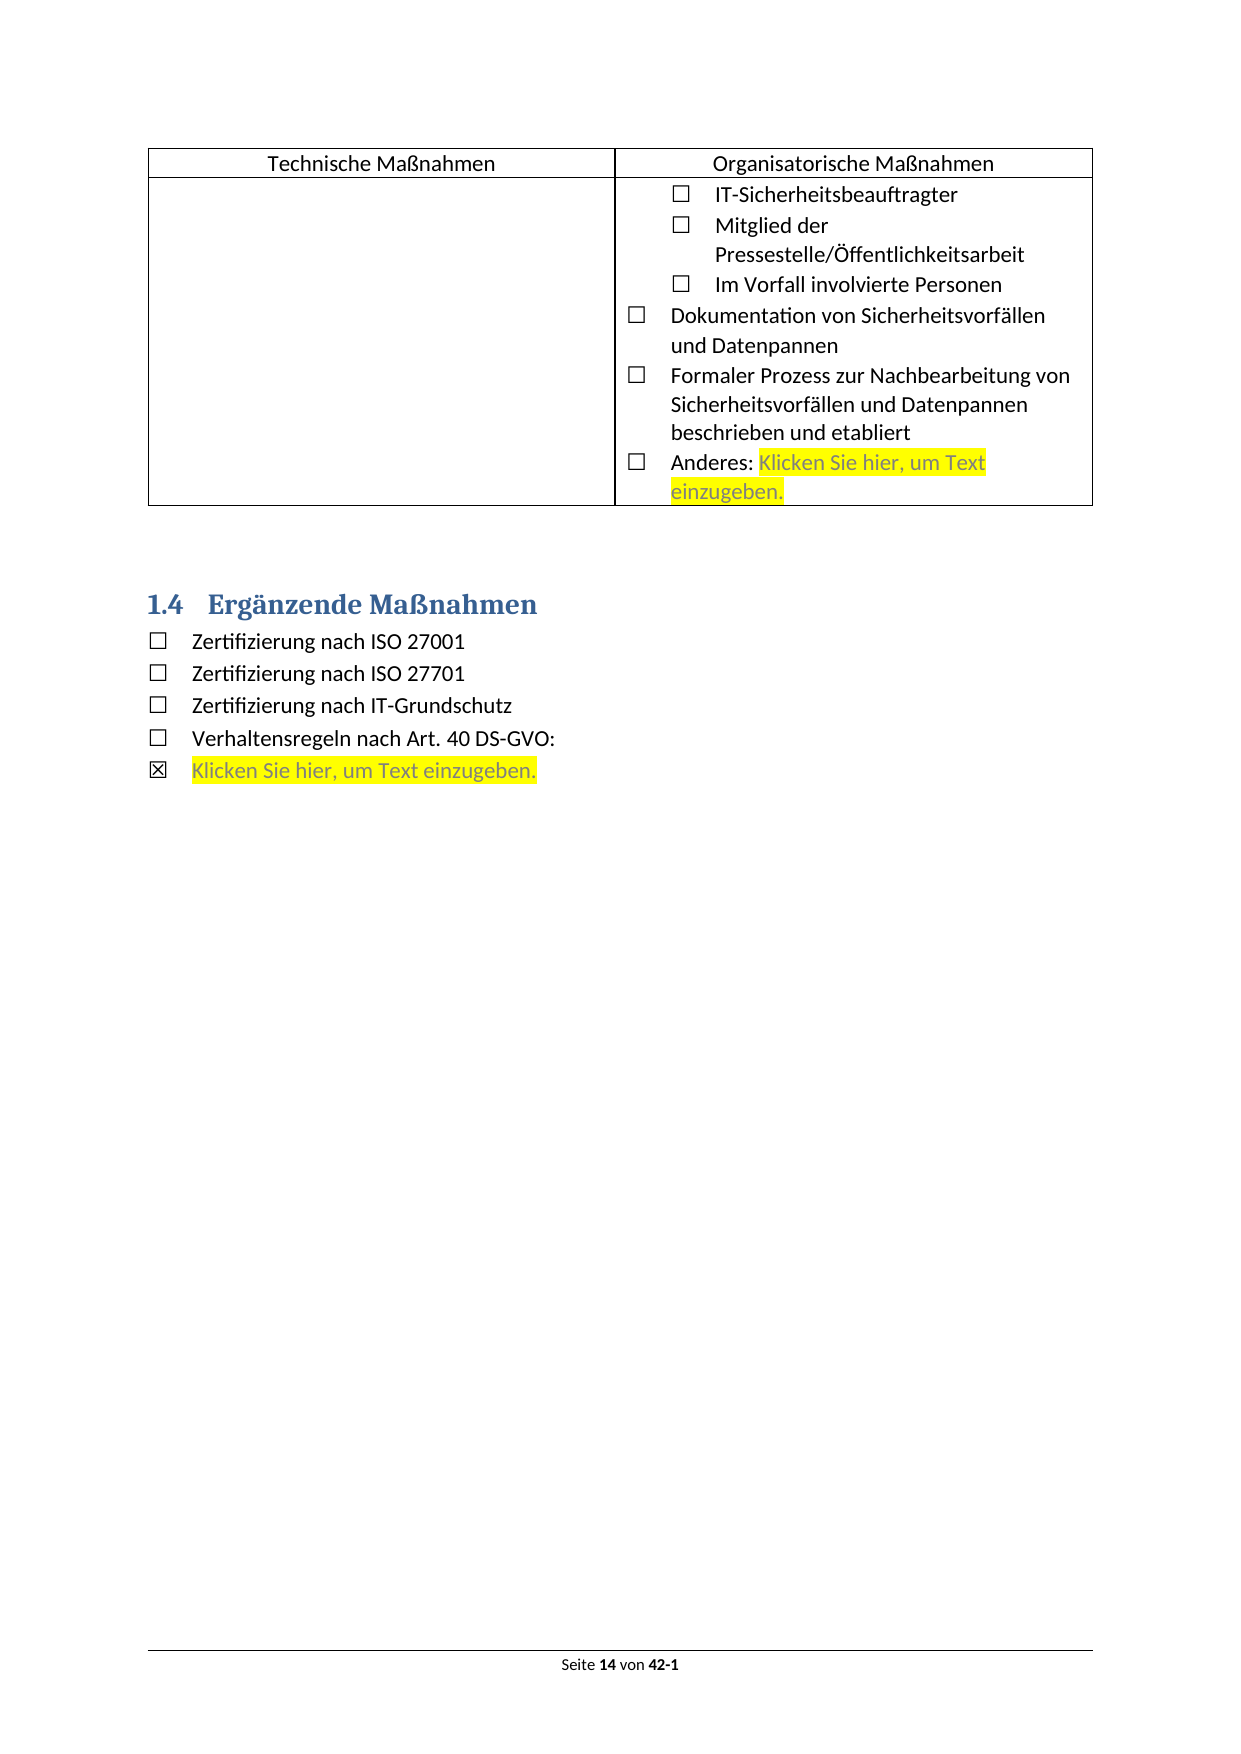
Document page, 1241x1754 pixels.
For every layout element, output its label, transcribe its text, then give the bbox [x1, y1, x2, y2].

table_header Technische Maßnahmen [149, 149, 614, 177]
text Verhaltensregeln nach Art. 40 DS-GVO: [148, 724, 1093, 752]
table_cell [616, 178, 1092, 505]
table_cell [149, 178, 614, 505]
table_header Organisatorische Maßnahmen [616, 149, 1092, 177]
text Zertifizierung nach ISO 27701 [148, 659, 1093, 687]
text Zertifizierung nach ISO 27001 [148, 627, 1093, 655]
subtitle Ergänzende Maßnahmen [148, 588, 1093, 622]
text Zertifizierung nach IT-Grundschutz [148, 691, 1093, 719]
